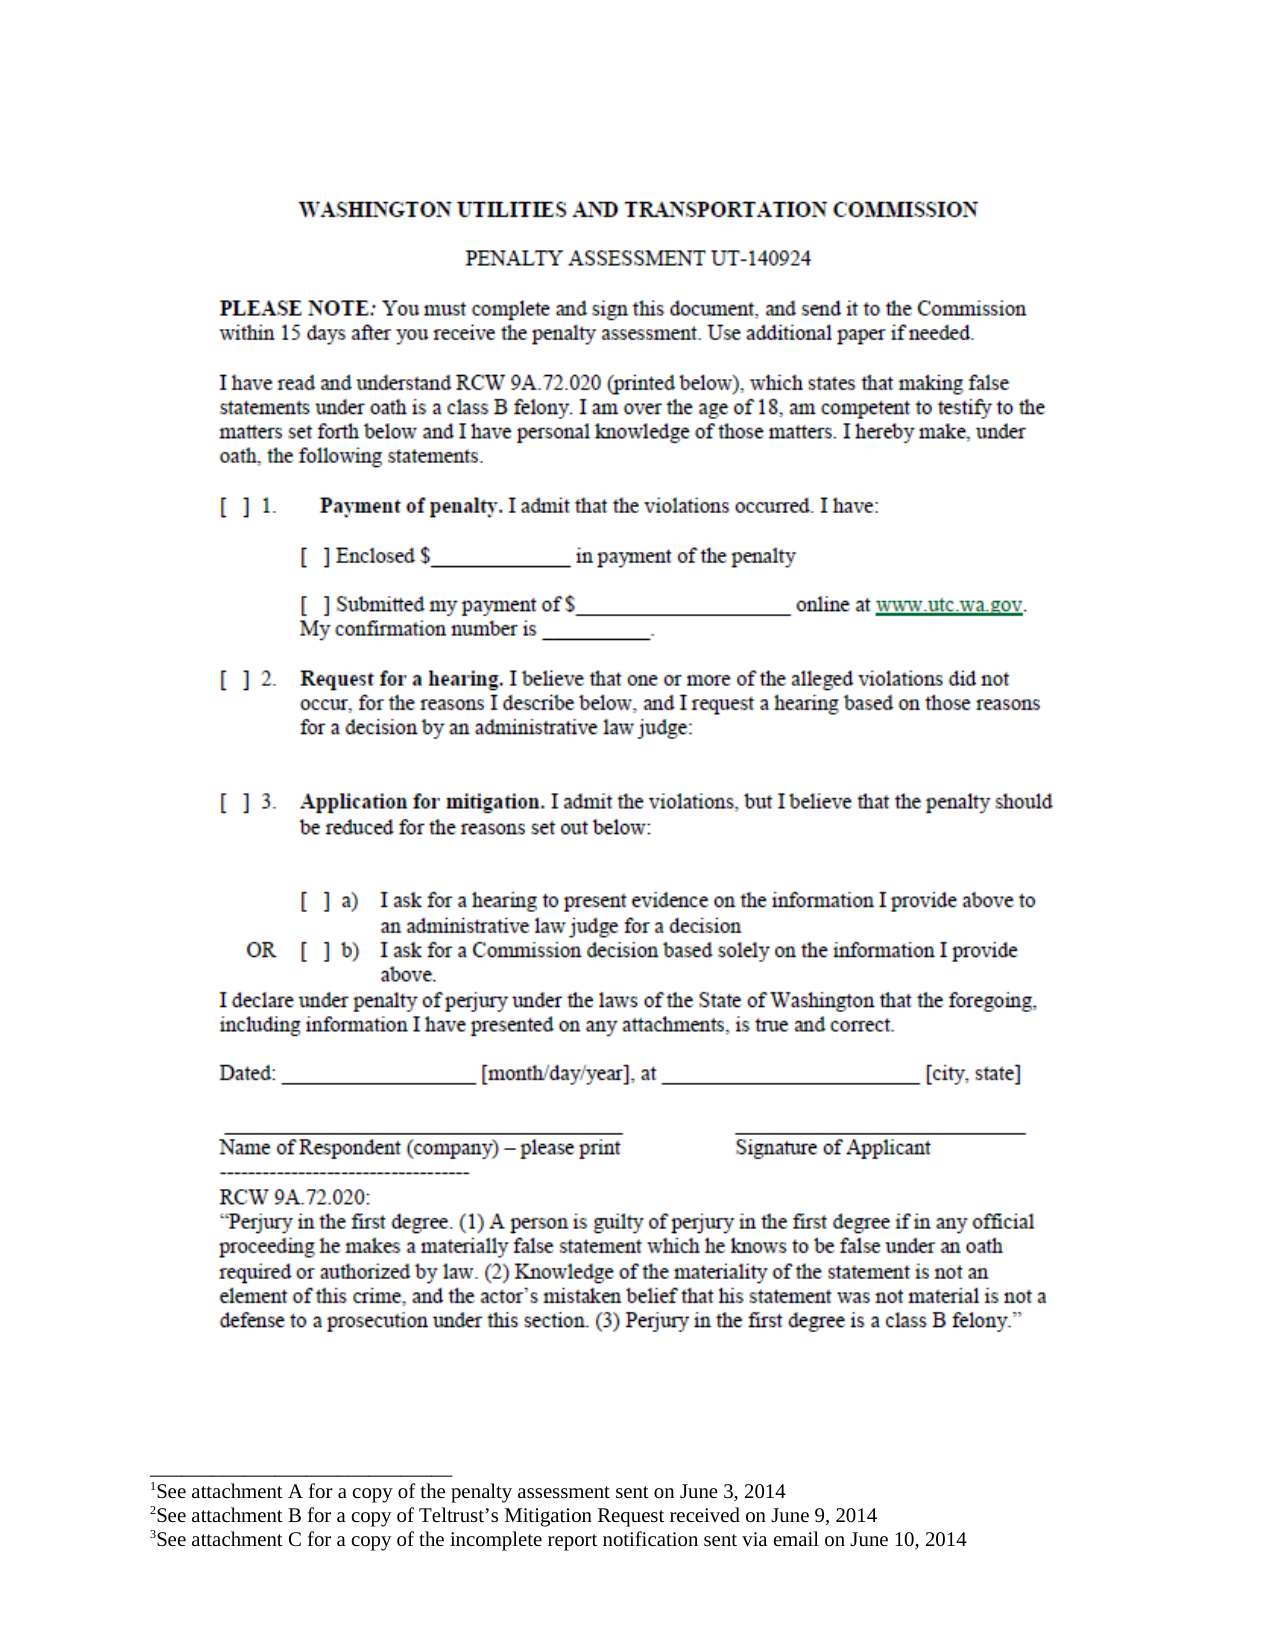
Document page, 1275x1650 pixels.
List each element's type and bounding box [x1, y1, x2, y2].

picture [188, 150, 1087, 1370]
